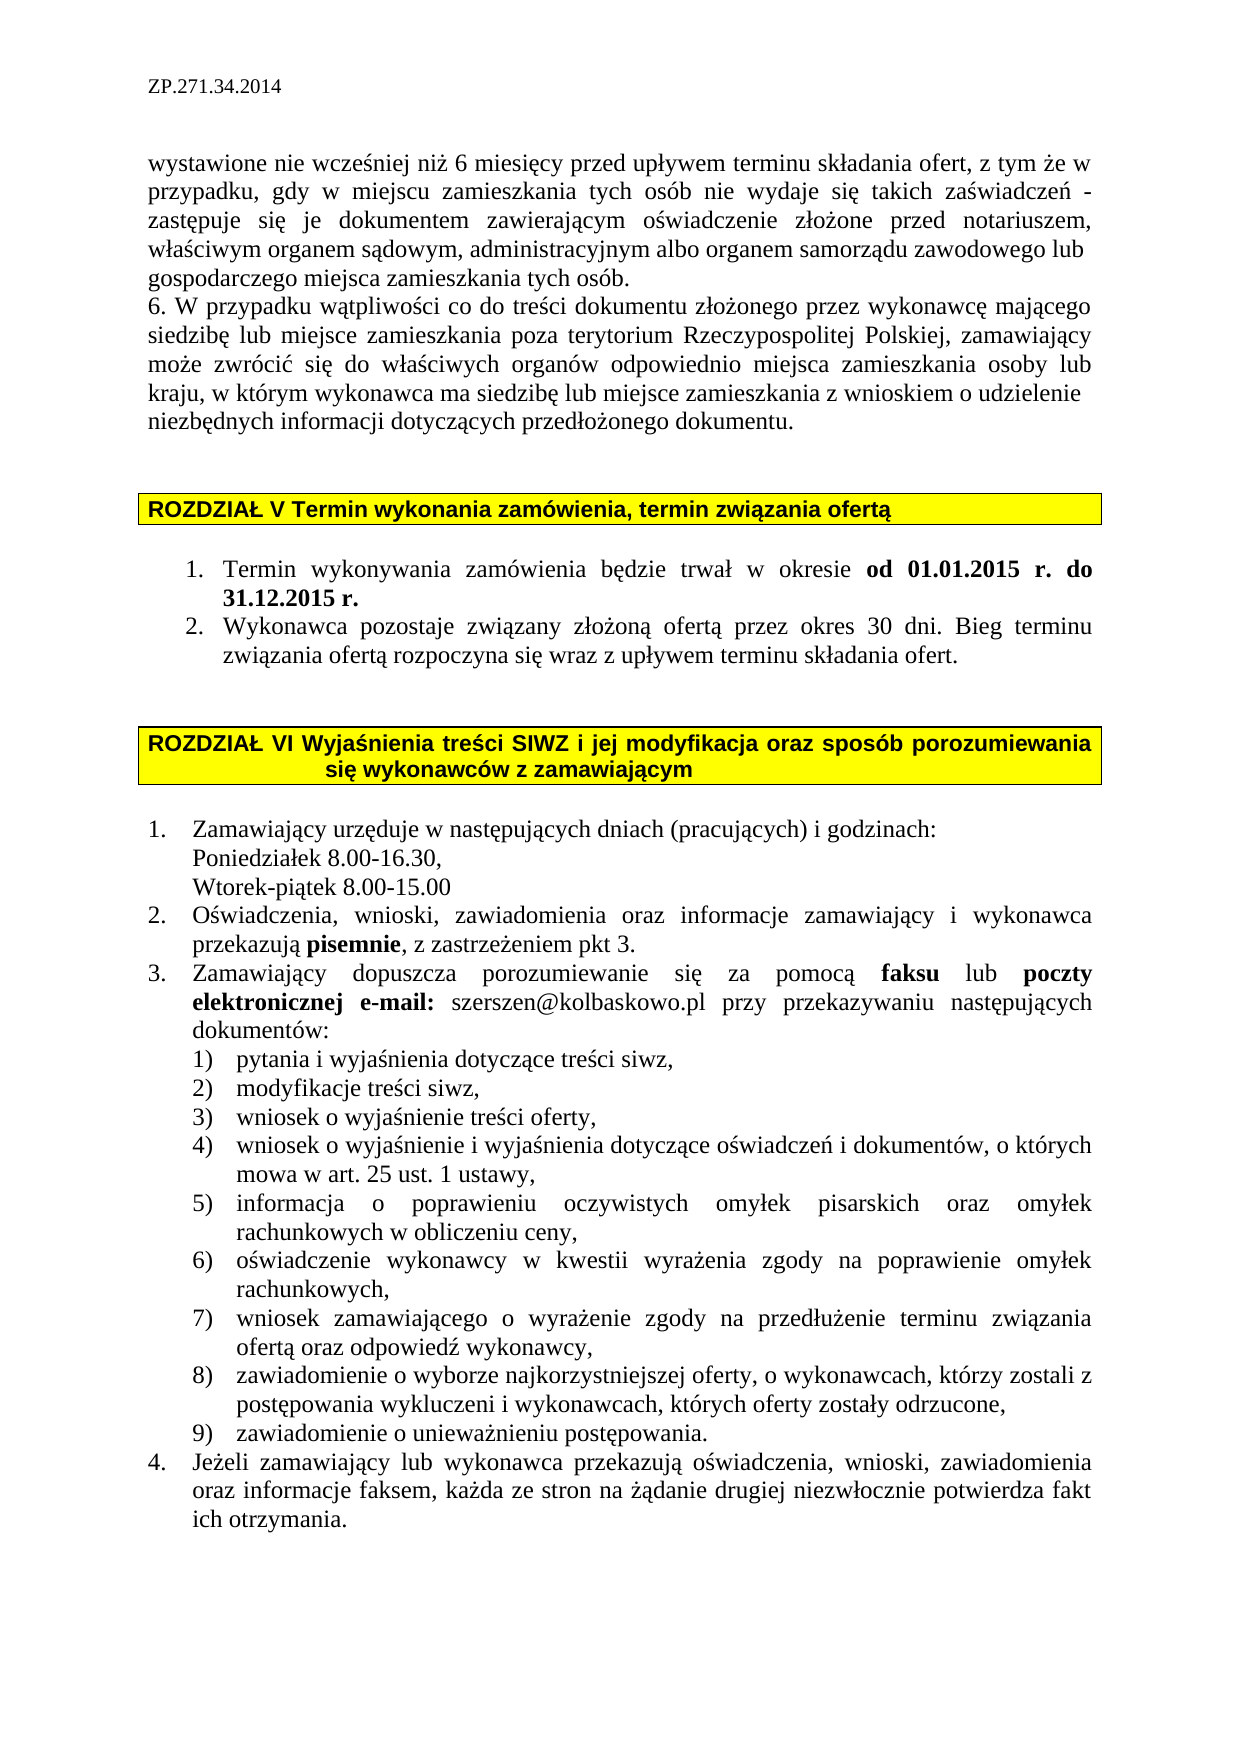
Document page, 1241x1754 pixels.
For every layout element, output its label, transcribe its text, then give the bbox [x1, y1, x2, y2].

list wniosek zamawiającego o wyrażenie zgody na przedłużenie terminu związania ofertą oraz odpowiedź wykonawcy, [192, 1303, 1093, 1360]
list zawiadomienie o wyborze najkorzystniejszej oferty, o wykonawcach, którzy zostali z postępowania wykluczeni i wykonawcach, których oferty zostały odrzucone, [192, 1360, 1093, 1418]
list wniosek o wyjaśnienie i wyjaśnienia dotyczące oświadczeń i dokumentów, o których mowa w art. 25 ust. 1 ustawy, [192, 1130, 1093, 1188]
subtitle ROZDZIAŁ VI Wyjaśnienia treści SIWZ i jej modyfikacja oraz sposób porozumiewania się wykonawców z zamawiającym [139, 728, 1101, 784]
list pytania i wyjaśnienia dotyczące treści siwz, [192, 1044, 1093, 1073]
text Wtorek-piątek 8.00-15.00 [192, 872, 1093, 900]
list Termin wykonywania zamówienia będzie trwał w okresie od 01.01.2015 r. do 31.12.2015 r. [185, 554, 1093, 611]
list informacja o poprawieniu oczywistych omyłek pisarskich oraz omyłek rachunkowych w obliczeniu ceny, [192, 1188, 1093, 1245]
list Wykonawca pozostaje związany złożoną ofertą przez okres 30 dni. Bieg terminu związania ofertą rozpoczyna się wraz z upływem terminu składania ofert. [185, 611, 1093, 669]
list zawiadomienie o unieważnieniu postępowania. [192, 1418, 1093, 1447]
list Jeżeli zamawiający lub wykonawca przekazują oświadczenia, wnioski, zawiadomienia oraz informacje faksem, każda ze stron na żądanie drugiej niezwłocznie potwierdza fakt ich otrzymania. [148, 1447, 1093, 1533]
text 6. W przypadku wątpliwości co do treści dokumentu złożonego przez wykonawcę mającego siedzibę lub miejsce zamieszkania poza terytorium Rzeczypospolitej Polskiej, zamawiający może zwrócić się do właściwych organów odpowiednio miejsca zamieszkania osoby lub kraju, w którym wykonawca ma siedzibę lub miejsce zamieszkania z wnioskiem o udzielenie [148, 291, 1093, 406]
text niezbędnych informacji dotyczących przedłożonego dokumentu. [148, 406, 1093, 435]
list Oświadczenia, wnioski, zawiadomienia oraz informacje zamawiający i wykonawca przekazują pisemnie, z zastrzeżeniem pkt 3. [148, 900, 1093, 958]
list modyfikacje treści siwz, [192, 1073, 1093, 1102]
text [148, 148, 1093, 263]
list wniosek o wyjaśnienie treści oferty, [192, 1102, 1093, 1130]
text Poniedziałek 8.00-16.30, [192, 843, 1093, 872]
text gospodarczego miejsca zamieszkania tych osób. [148, 263, 1093, 291]
text ROZDZIAŁ V Termin wykonania zamówienia, termin związania ofertą [139, 494, 1101, 524]
list oświadczenie wykonawcy w kwestii wyrażenia zgody na poprawienie omyłek rachunkowych, [192, 1245, 1093, 1303]
list Zamawiający dopuszcza porozumiewanie się za pomocą faksu lub poczty elektronicznej e-mail: szerszen@kolbaskowo.pl przy przekazywaniu następujących dokumentów: [148, 958, 1093, 1044]
list Zamawiający urzęduje w następujących dniach (pracujących) i godzinach: [148, 814, 1093, 843]
